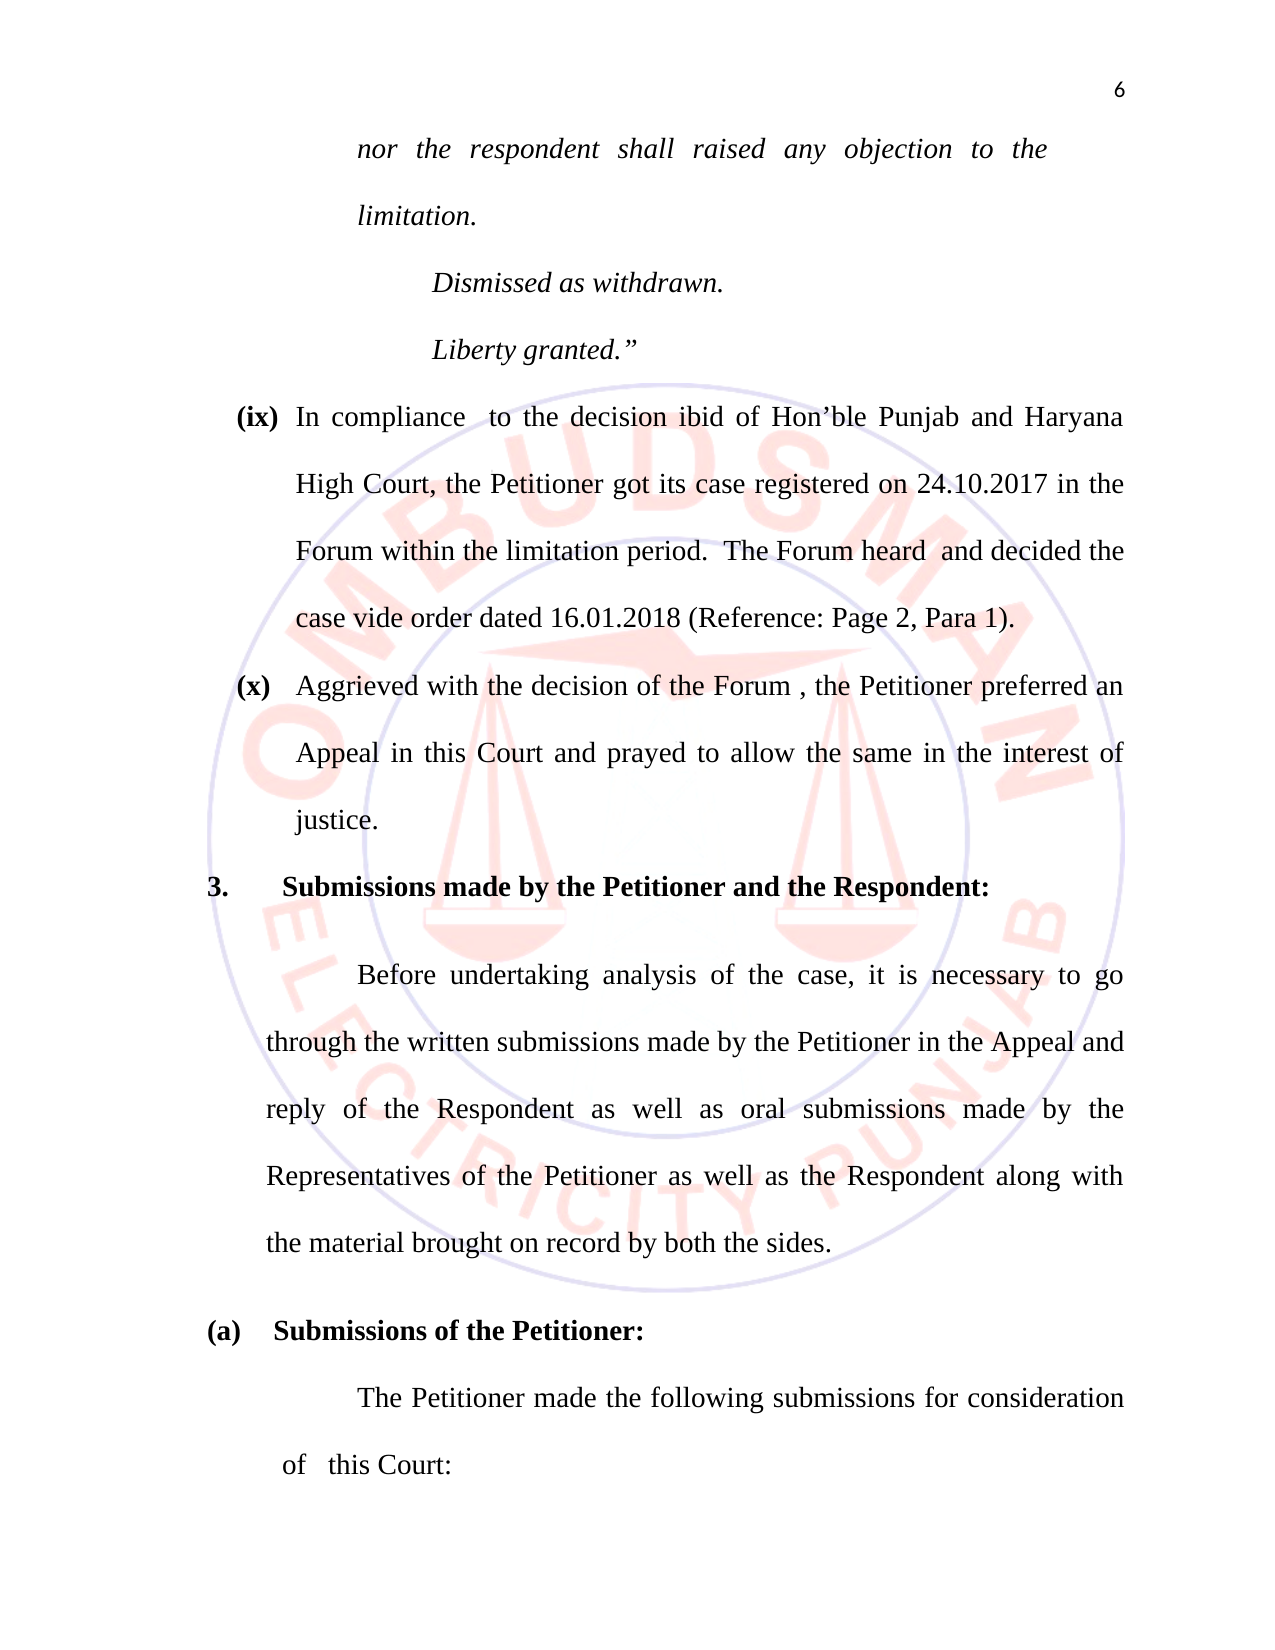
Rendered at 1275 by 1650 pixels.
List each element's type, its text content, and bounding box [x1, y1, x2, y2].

list Liberty granted.” [357, 332, 1125, 366]
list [357, 131, 1048, 232]
list The Petitioner made the following submissions for consideration of this Court: [282, 1380, 1125, 1481]
list Aggrieved with the decision of the Forum , the Petitioner preferred an Appeal in this Court and prayed to allow the same in the interest of justice. [236, 668, 1125, 835]
text Before undertaking analysis of the case, it is necessary to go through the written submissions made by the Petitioner in the Appeal and reply of the Respondent as well as oral submissions made by the Representatives of the Petitioner as well as the Respondent along with the material brought on record by both the sides. [266, 957, 1125, 1259]
list Submissions of the Petitioner: [207, 1313, 1125, 1347]
list In compliance to the decision ibid of Hon’ble Punjab and Haryana High Court, the Petitioner got its case registered on 24.10.2017 in the Forum within the limitation period. The Forum heard and decided the case vide order dated 16.01.2018 (Reference: Page 2, Para 1). [236, 399, 1125, 634]
list Dismissed as withdrawn. [357, 265, 1125, 299]
text 3. Submissions made by the Petitioner and the Respondent: [207, 869, 1125, 902]
